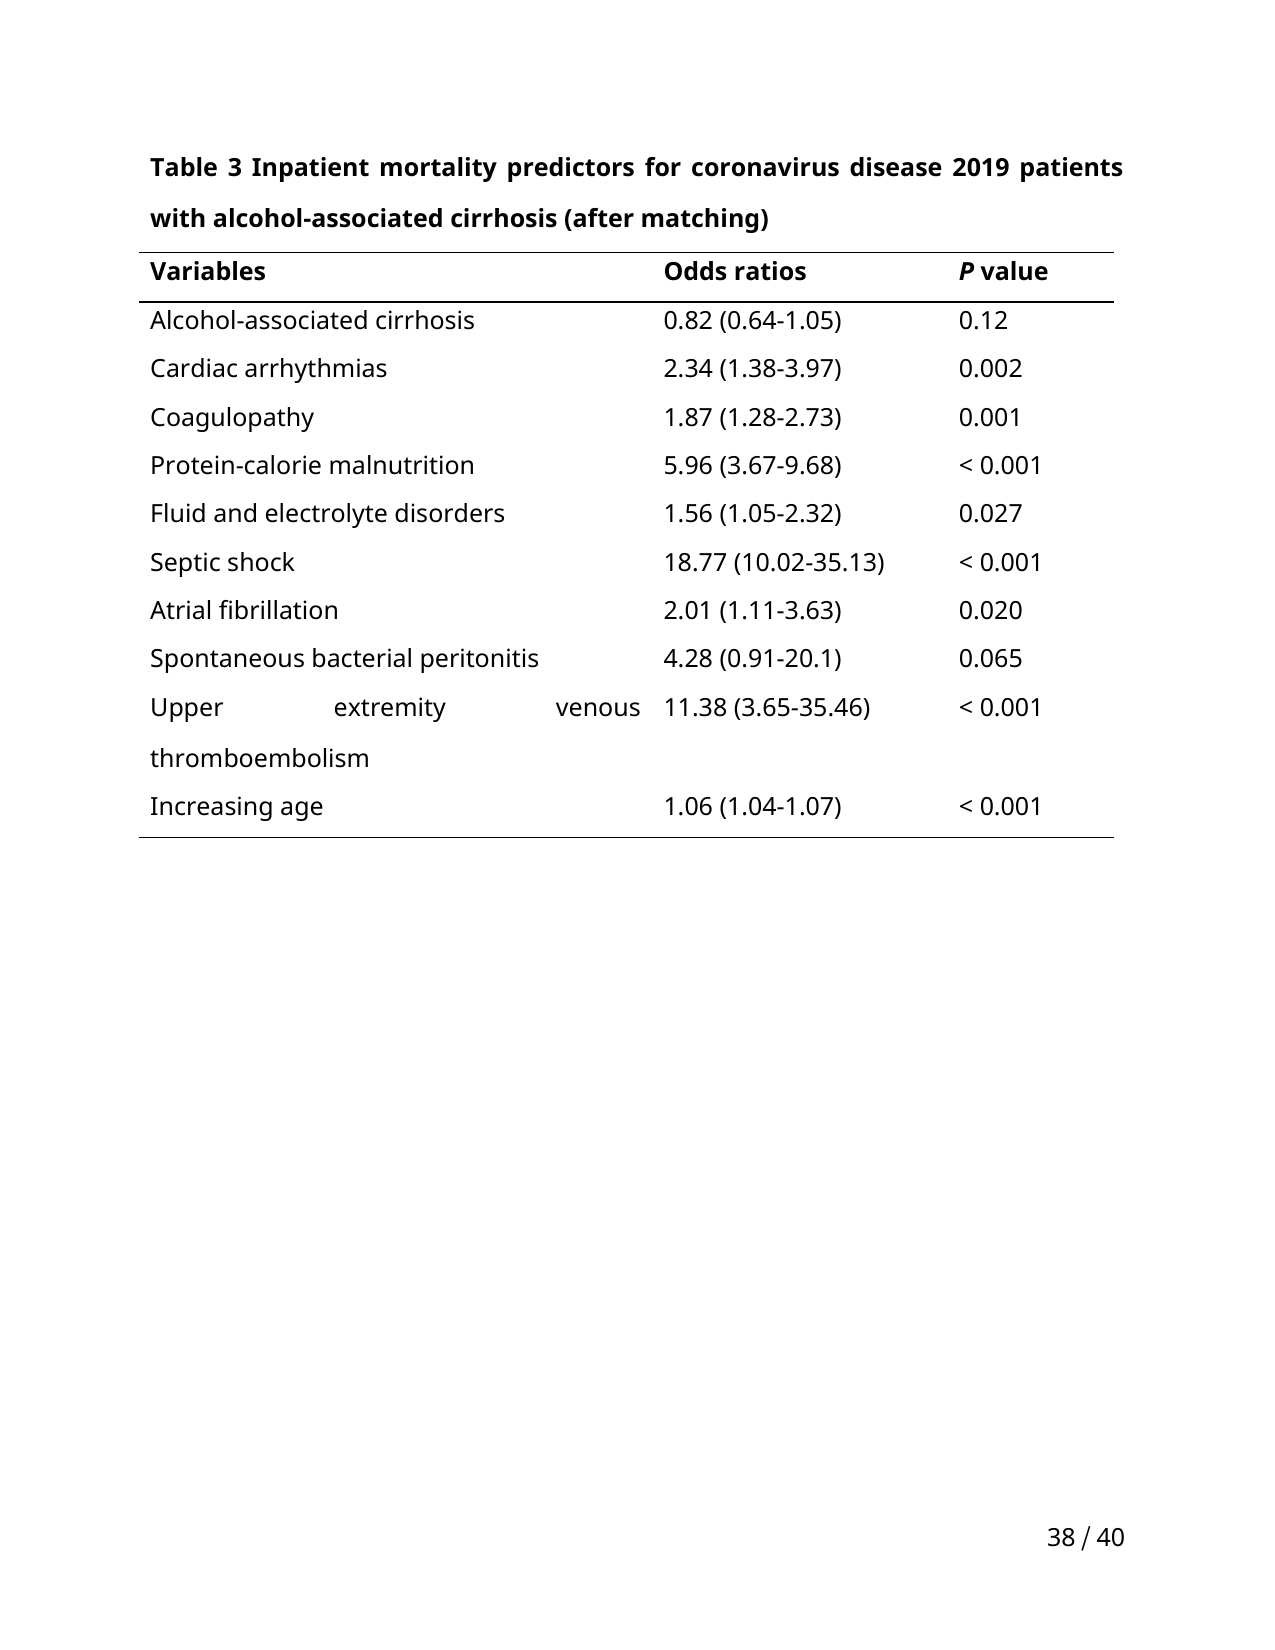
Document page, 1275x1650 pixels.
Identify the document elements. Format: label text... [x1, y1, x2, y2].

table_cell Spontaneous bacterial peritonitis [139, 641, 652, 689]
table_cell 11.38 (3.65-35.46) [652, 689, 947, 788]
table_cell 4.28 (0.91-20.1) [652, 641, 947, 689]
table_cell Alcohol-associated cirrhosis [139, 303, 652, 351]
table_cell 1.56 (1.05-2.32) [652, 496, 947, 544]
table_header Variables [139, 253, 652, 301]
table_cell Protein-calorie malnutrition [139, 448, 652, 496]
table_cell Coagulopathy [139, 399, 652, 447]
table_cell 18.77 (10.02-35.13) [652, 544, 947, 592]
table_cell 0.12 [948, 303, 1114, 351]
table_cell 2.01 (1.11-3.63) [652, 593, 947, 641]
table_cell 0.065 [948, 641, 1114, 689]
table_cell 0.020 [948, 593, 1114, 641]
table_cell 0.82 (0.64-1.05) [652, 303, 947, 351]
table_cell Fluid and electrolyte disorders [139, 496, 652, 544]
table_cell Cardiac arrhythmias [139, 351, 652, 399]
table_cell Upper extremity venous thromboembolism [139, 689, 652, 788]
table_header P value [948, 253, 1114, 301]
table_cell < 0.001 [948, 448, 1114, 496]
table_cell < 0.001 [948, 689, 1114, 788]
table_cell 5.96 (3.67-9.68) [652, 448, 947, 496]
table_cell 0.027 [948, 496, 1114, 544]
table_cell Atrial fibrillation [139, 593, 652, 641]
text Table 3 Inpatient mortality predictors for coronavirus disease 2019 patients with alcohol-associated cirrhosis (after matching) [150, 150, 1125, 235]
table_cell 2.34 (1.38-3.97) [652, 351, 947, 399]
table_cell < 0.001 [948, 789, 1114, 837]
table_cell 1.06 (1.04-1.07) [652, 789, 947, 837]
table_cell < 0.001 [948, 544, 1114, 592]
table_cell Increasing age [139, 789, 652, 837]
table_cell 0.001 [948, 399, 1114, 447]
table_header Odds ratios [652, 253, 947, 301]
table_cell Septic shock [139, 544, 652, 592]
table_cell 1.87 (1.28-2.73) [652, 399, 947, 447]
table_cell 0.002 [948, 351, 1114, 399]
